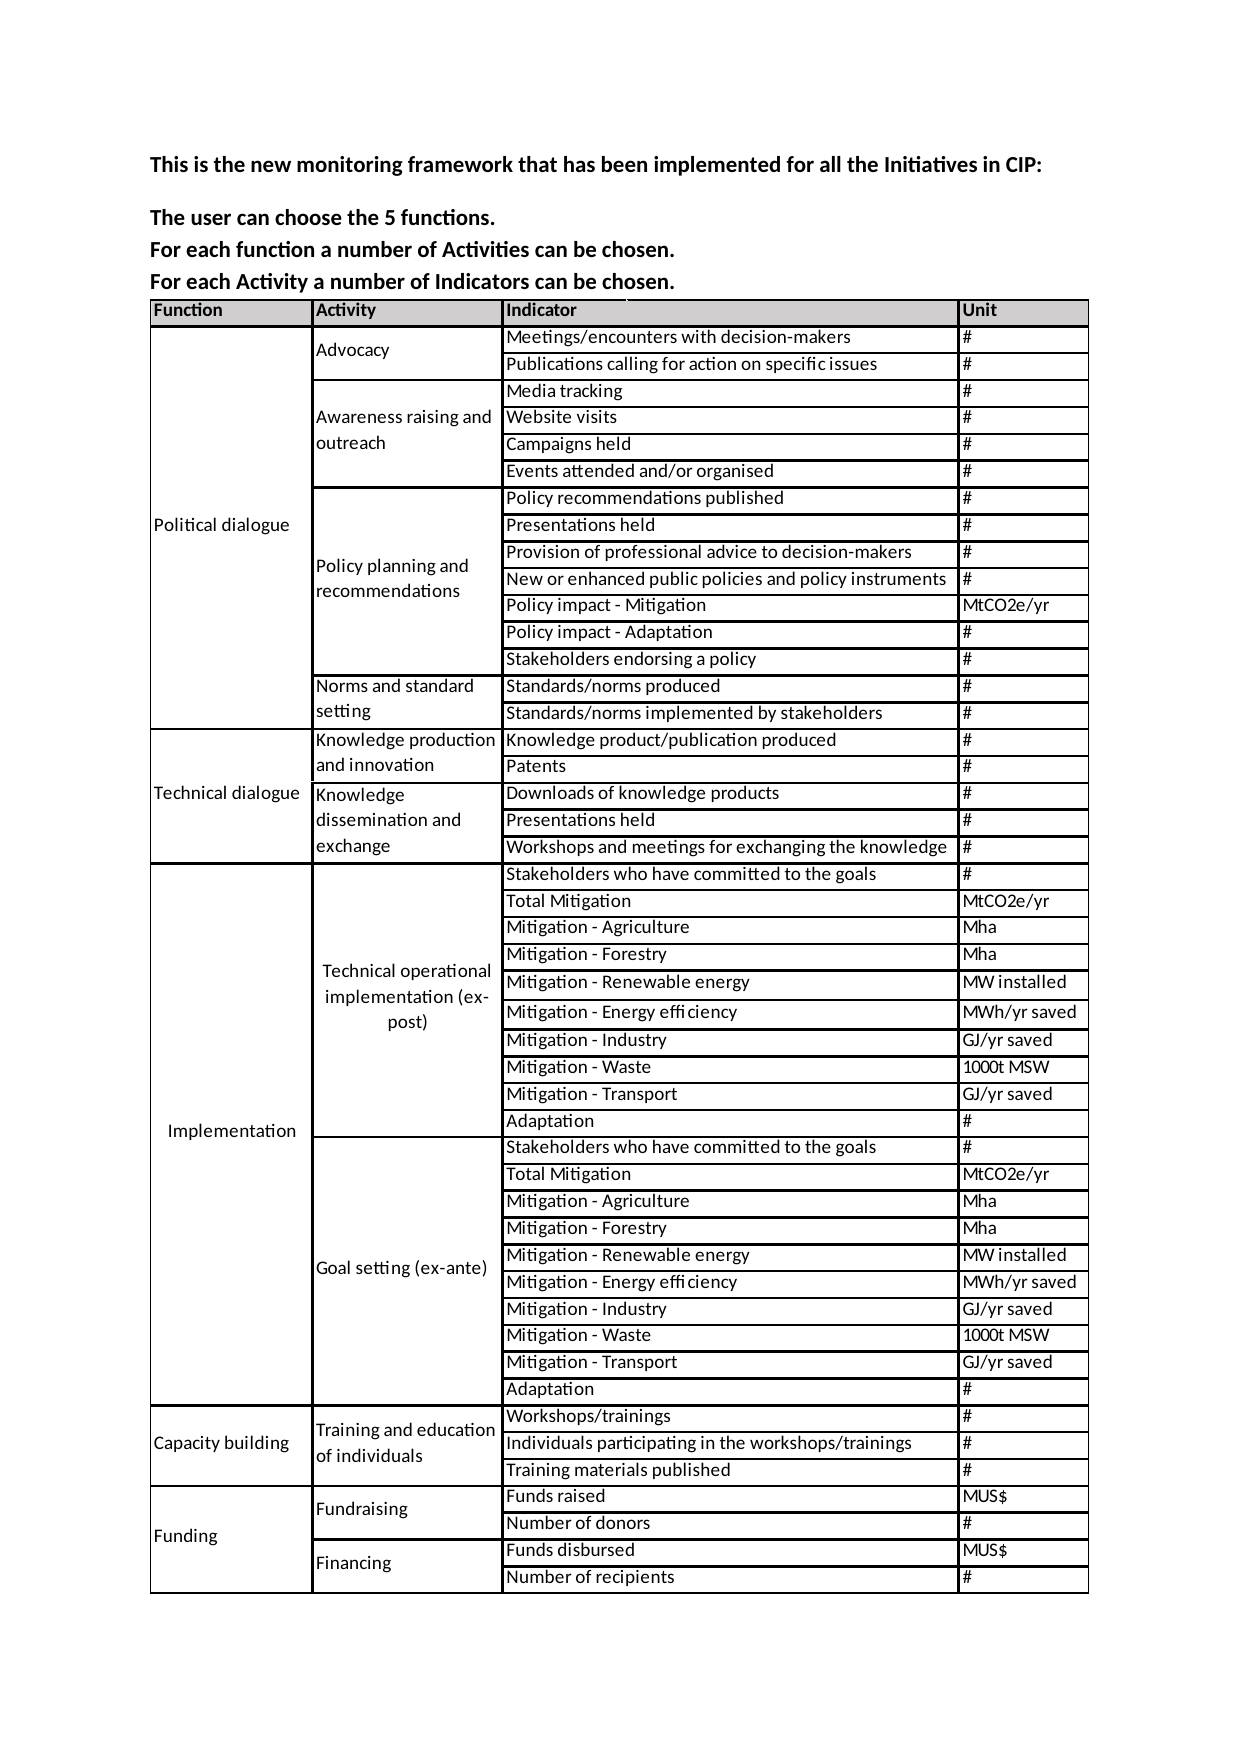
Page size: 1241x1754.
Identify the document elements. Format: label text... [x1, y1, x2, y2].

text The user can choose the 5 functions. For each function a number of Activities can be chosen. For each Activity a number of Indicators can be chosen. [150, 203, 1090, 1594]
text This is the new monitoring framework that has been implemented for all the Initiatives in CIP: [150, 150, 1090, 178]
